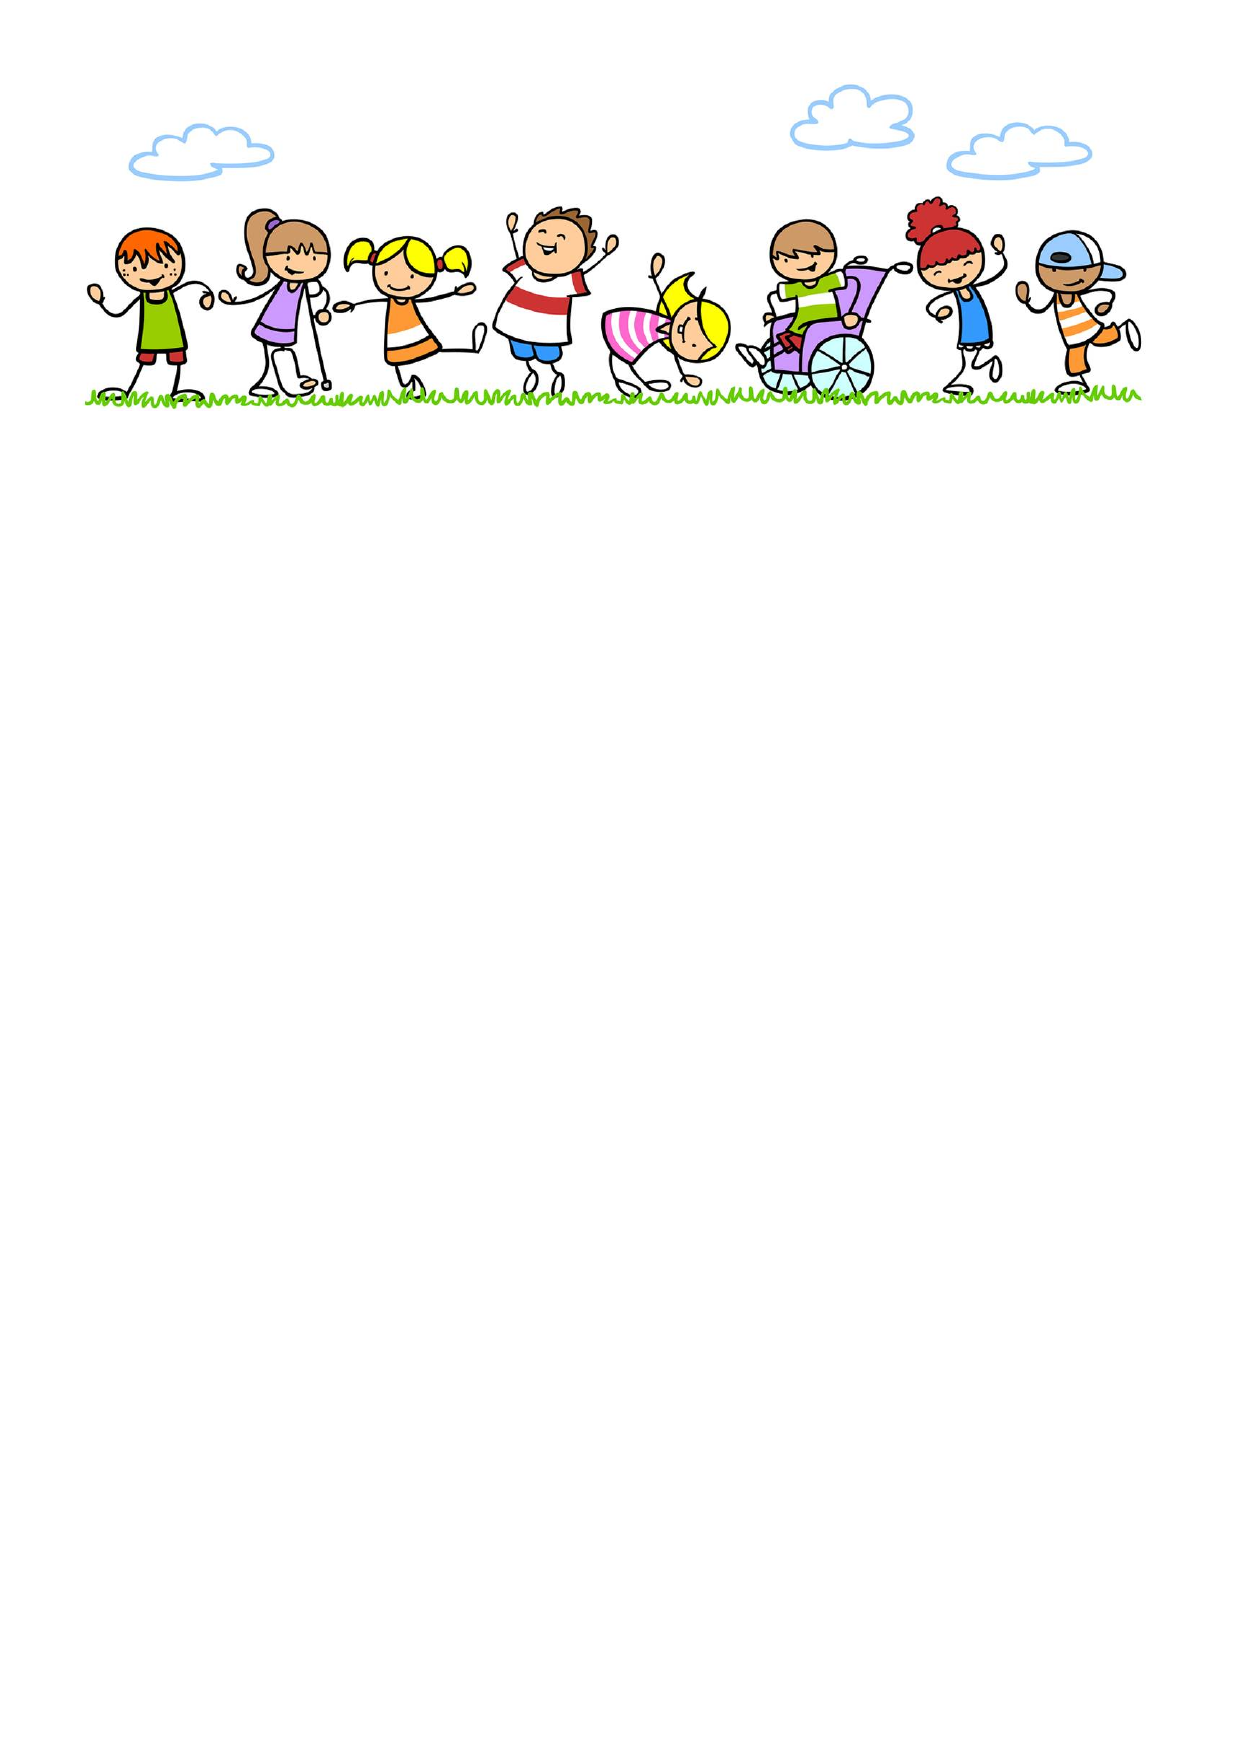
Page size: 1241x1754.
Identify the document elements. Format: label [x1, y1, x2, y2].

picture [75, 82, 1150, 411]
